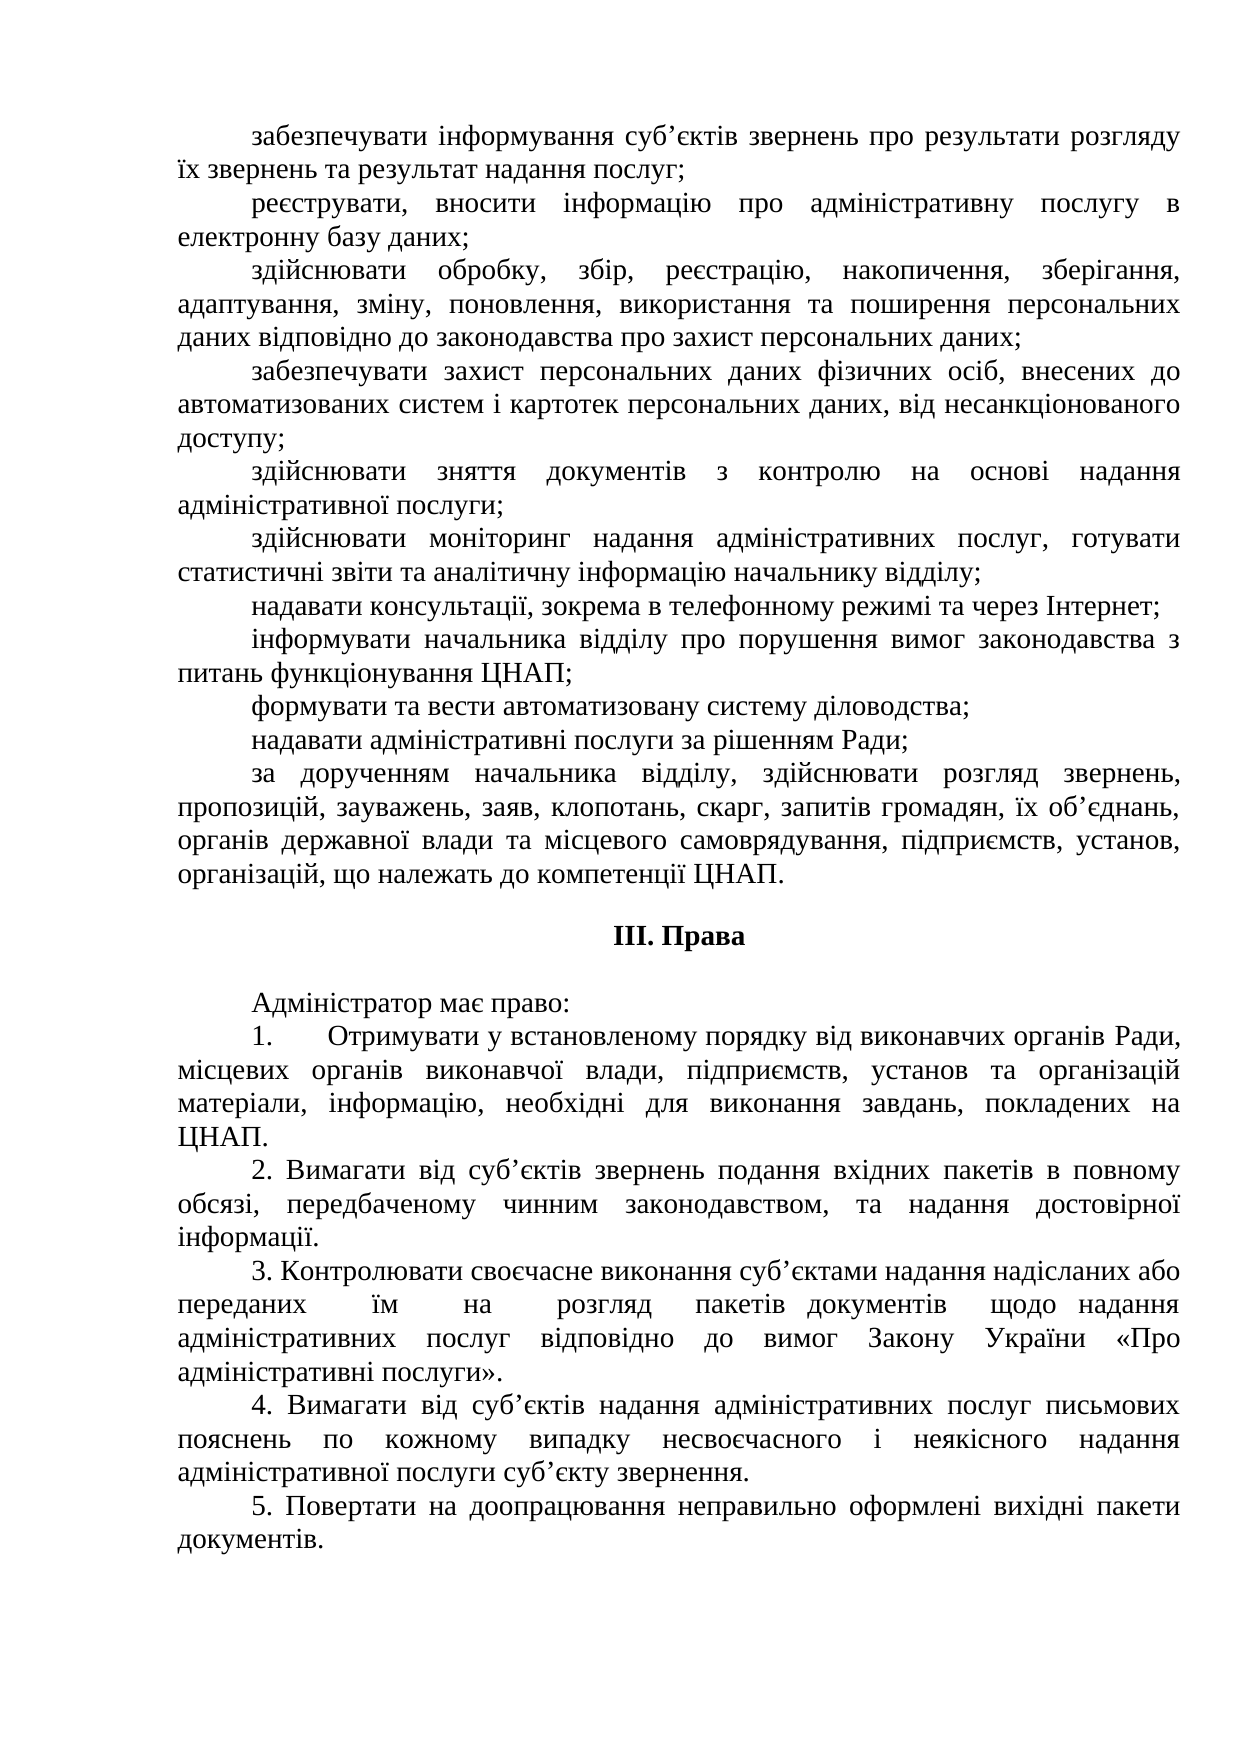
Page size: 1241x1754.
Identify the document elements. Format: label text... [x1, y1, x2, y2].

text забезпечувати інформування суб’єктів звернень про результати розгляду їх звернень та результат надання послуг; [177, 118, 1181, 185]
text реєструвати, вносити інформацію про адміністративну послугу в електронну базу даних; [177, 185, 1181, 252]
text формувати та вести автоматизовану систему діловодства; [177, 688, 1181, 722]
text інформувати начальника відділу про порушення вимог законодавства з питань функціонування ЦНАП; [177, 621, 1181, 688]
list Отримувати у встановленому порядку від виконавчих органів Ради, місцевих органів виконавчої влади, підприємств, установ та організацій матеріали, інформацію, необхідні для виконання завдань, покладених на ЦНАП. [177, 1018, 1181, 1152]
text 2. Вимагати від суб’єктів звернень подання вхідних пакетів в повному обсязі, передбаченому чинним законодавством, та надання достовірної інформації. [177, 1152, 1181, 1253]
text 5. Повертати на доопрацювання неправильно оформлені вихідні пакети документів. [177, 1488, 1181, 1555]
text здійснювати зняття документів з контролю на основі надання адміністративної послуги; [177, 453, 1181, 521]
text надавати консультації, зокрема в телефонному режимі та через Інтернет; [177, 588, 1181, 621]
text Адміністратор має право: [177, 985, 1181, 1018]
text надавати адміністративні послуги за рішенням Ради; [177, 722, 1181, 755]
text забезпечувати захист персональних даних фізичних осіб, внесених до автоматизованих систем і картотек персональних даних, від несанкціонованого доступу; [177, 353, 1181, 453]
text за дорученням начальника відділу, здійснювати розгляд звернень, пропозицій, зауважень, заяв, клопотань, скарг, запитів громадян, їх об’єднань, органів державної влади та місцевого самоврядування, підприємств, установ, організацій, що належать до компетенції ЦНАП. [177, 755, 1181, 889]
text здійснювати обробку, збір, реєстрацію, накопичення, зберігання, адаптування, зміну, поновлення, використання та поширення персональних даних відповідно до законодавства про захист персональних даних; [177, 252, 1181, 353]
text здійснювати моніторинг надання адміністративних послуг, готувати статистичні звіти та аналітичну інформацію начальнику відділу; [177, 521, 1181, 588]
text 4. Вимагати від суб’єктів надання адміністративних послуг письмових пояснень по кожному випадку несвоєчасного і неякісного надання адміністративної послуги суб’єкту звернення. [177, 1387, 1181, 1488]
text ІІІ. Права [177, 918, 1181, 951]
text 3. Контролювати своєчасне виконання суб’єктами надання надісланих або переданих їм на розгляд пакетів документів щодо надання адміністративних послуг відповідно до вимог Закону України «Про адміністративні послуги». [177, 1253, 1181, 1387]
